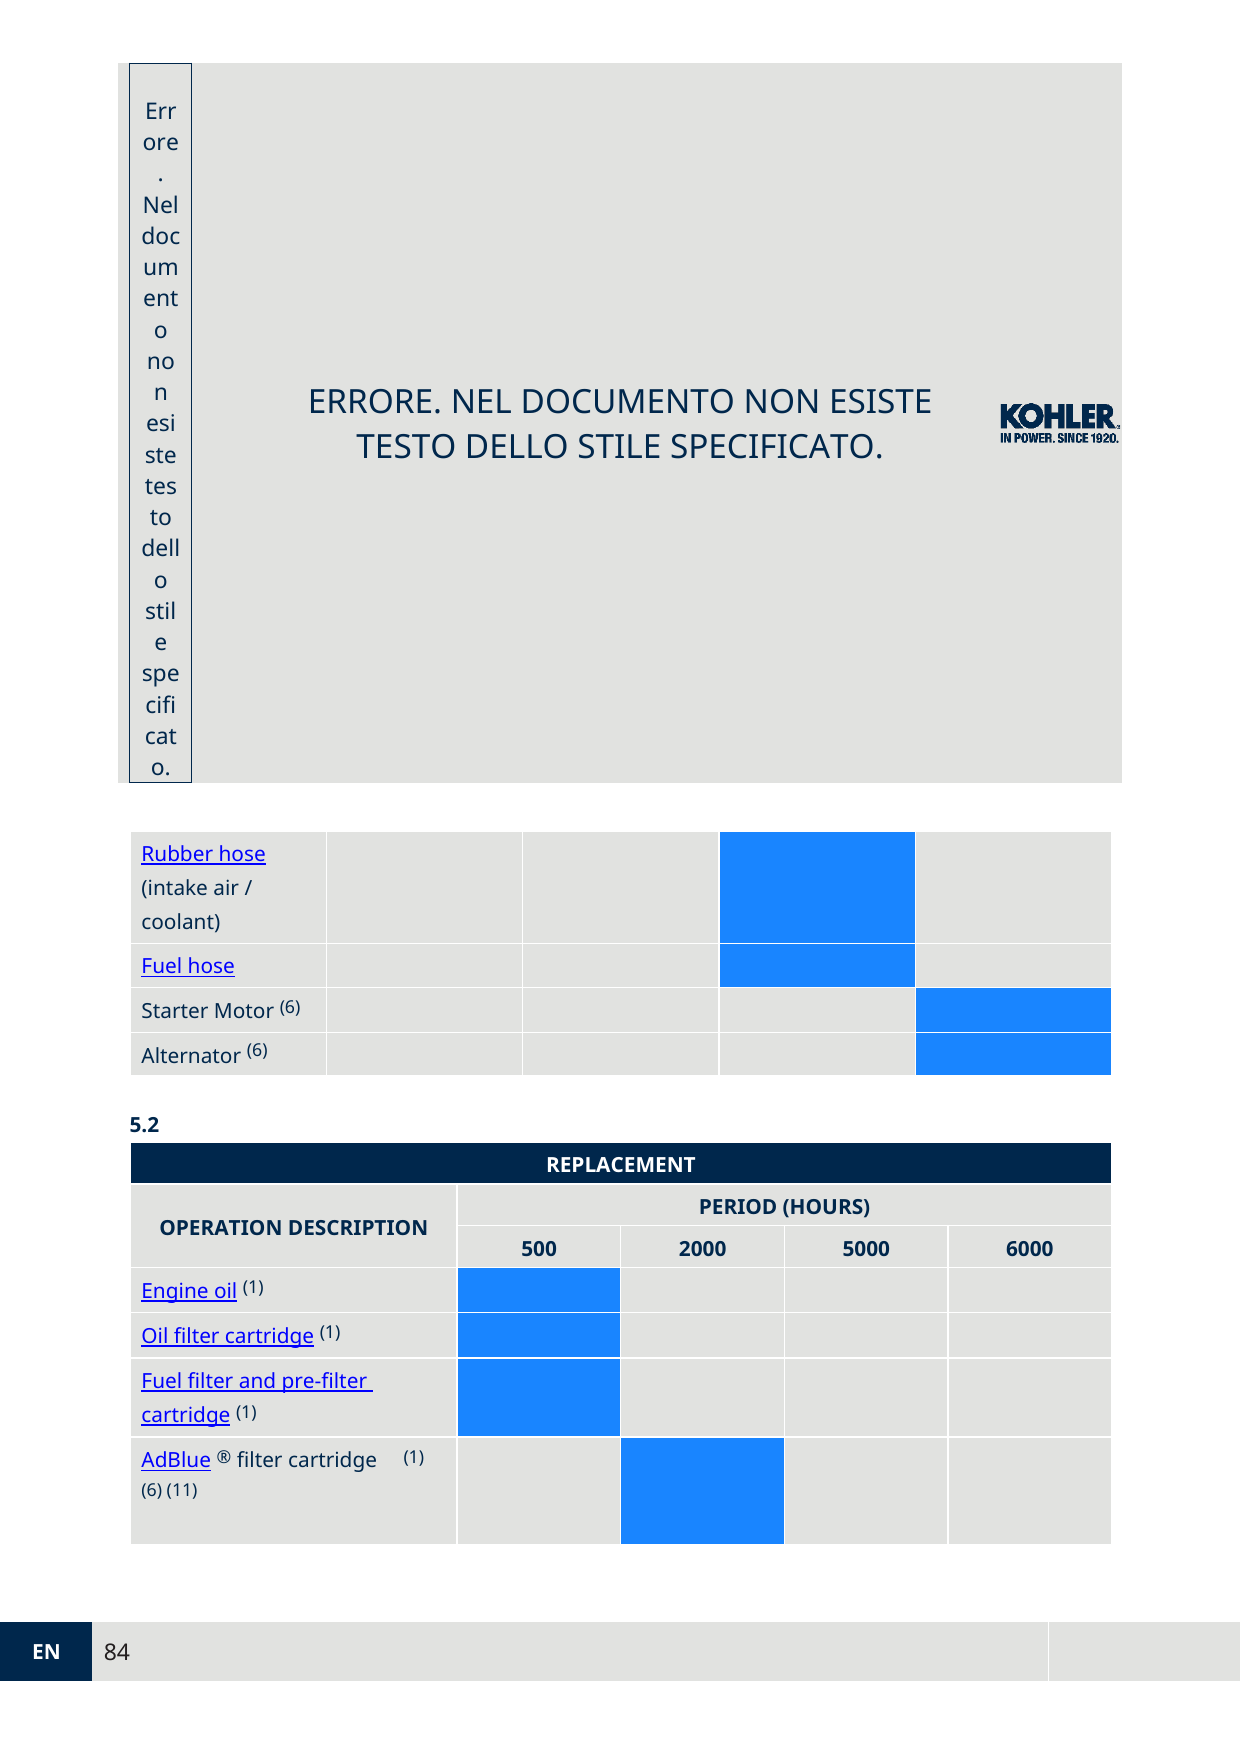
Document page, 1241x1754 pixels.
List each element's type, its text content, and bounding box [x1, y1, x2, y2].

table_cell 5.2 [118, 1092, 1122, 1561]
picture [1000, 403, 1121, 443]
table_cell 5.1 [118, 815, 1122, 1092]
